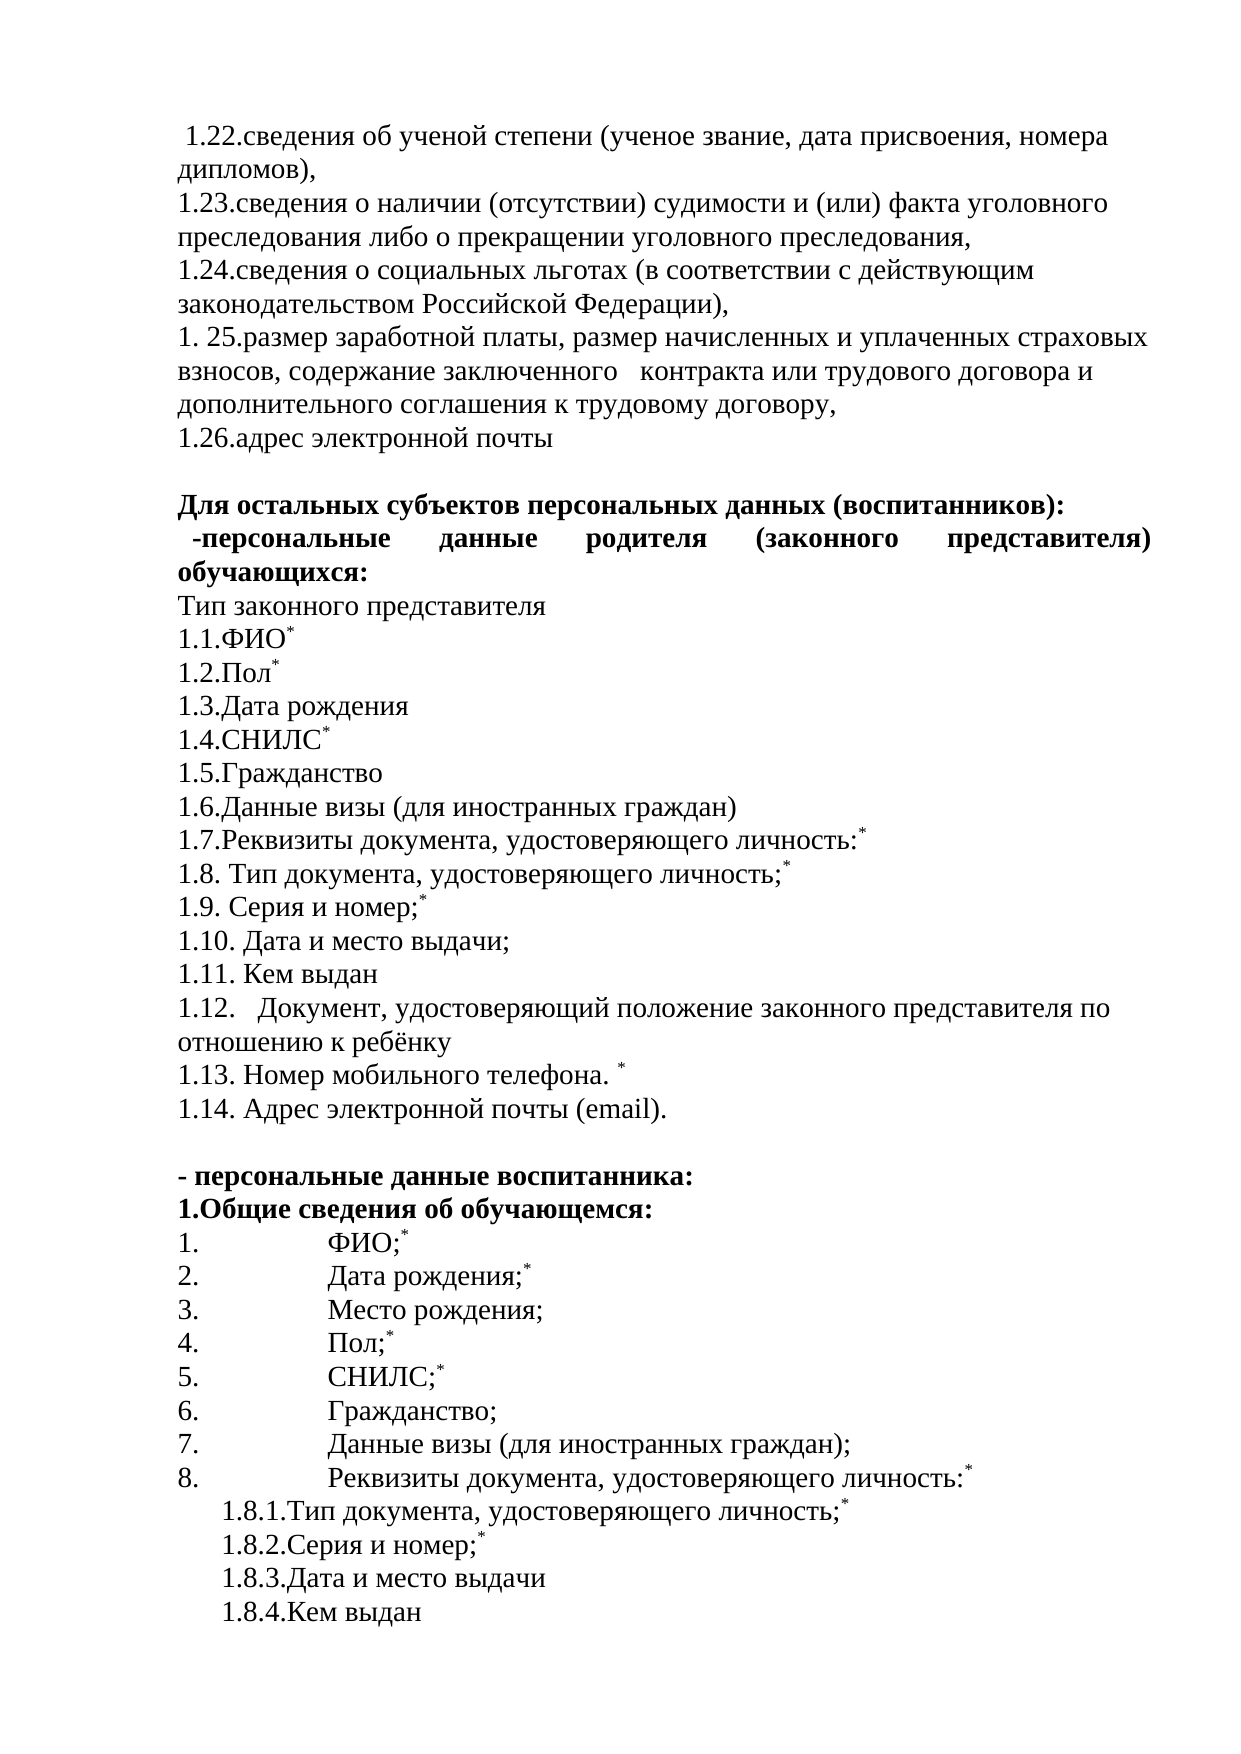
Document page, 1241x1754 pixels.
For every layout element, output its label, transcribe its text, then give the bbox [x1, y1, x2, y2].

text 1.2.Пол* [177, 655, 1152, 688]
text 1.5.Гражданство [177, 755, 1152, 789]
text 1. 25.размер заработной платы, размер начисленных и уплаченных страховых взносов, содержание заключенного контракта или трудового договора и дополнительного соглашения к трудовому договору, [177, 319, 1152, 420]
list ФИО;* [177, 1225, 1152, 1258]
text 1.10. Дата и место выдачи; [177, 923, 1152, 957]
text 1.8.4.Кем выдан [177, 1594, 1152, 1627]
list Место рождения; [177, 1292, 1152, 1326]
text 1.23.сведения о наличии (отсутствии) судимости и (или) факта уголовного преследования либо о прекращении уголовного преследования, [177, 185, 1152, 252]
text Тип законного представителя [177, 588, 1152, 621]
list Пол;* [177, 1326, 1152, 1359]
text 1.7.Реквизиты документа, удостоверяющего личность:* [177, 822, 1152, 856]
text -персональные данные родителя (законного представителя) обучающихся: [177, 521, 1152, 588]
text 1.9. Серия и номер;* [177, 889, 1152, 923]
text 1.14. Адрес электронной почты (email). [177, 1091, 1152, 1124]
text 1.3.Дата рождения [177, 688, 1152, 722]
text 1.8.1.Тип документа, удостоверяющего личность;* [177, 1493, 1152, 1527]
text 1.6.Данные визы (для иностранных граждан) [177, 789, 1152, 822]
text 1.8.3.Дата и место выдачи [177, 1560, 1152, 1594]
text 1.24.сведения о социальных льготах (в соответствии с действующим законодательством Российской Федерации), [177, 252, 1152, 319]
list СНИЛС;* [177, 1359, 1152, 1393]
text 1.4.СНИЛС* [177, 722, 1152, 755]
text 1.Общие сведения об обучающемся: [177, 1191, 1152, 1225]
text 1.11. Кем выдан [177, 957, 1152, 990]
list Реквизиты документа, удостоверяющего личность:* [177, 1460, 1152, 1493]
text 1.26.адрес электронной почты [177, 420, 1152, 453]
text 1.13. Номер мобильного телефона. * [177, 1057, 1152, 1091]
text 1.8. Тип документа, удостоверяющего личность;* [177, 856, 1152, 889]
list Гражданство; [177, 1393, 1152, 1426]
text 1.12. Документ, удостоверяющий положение законного представителя по отношению к ребёнку [177, 990, 1152, 1057]
text - персональные данные воспитанника: [177, 1158, 1152, 1191]
text 1.1.ФИО* [177, 621, 1152, 655]
list Данные визы (для иностранных граждан); [177, 1426, 1152, 1460]
text 1.8.2.Серия и номер;* [177, 1527, 1152, 1560]
text 1.22.сведения об ученой степени (ученое звание, дата присвоения, номера дипломов), [177, 118, 1152, 185]
text Для остальных субъектов персональных данных (воспитанников): [177, 487, 1152, 521]
list Дата рождения;* [177, 1258, 1152, 1292]
